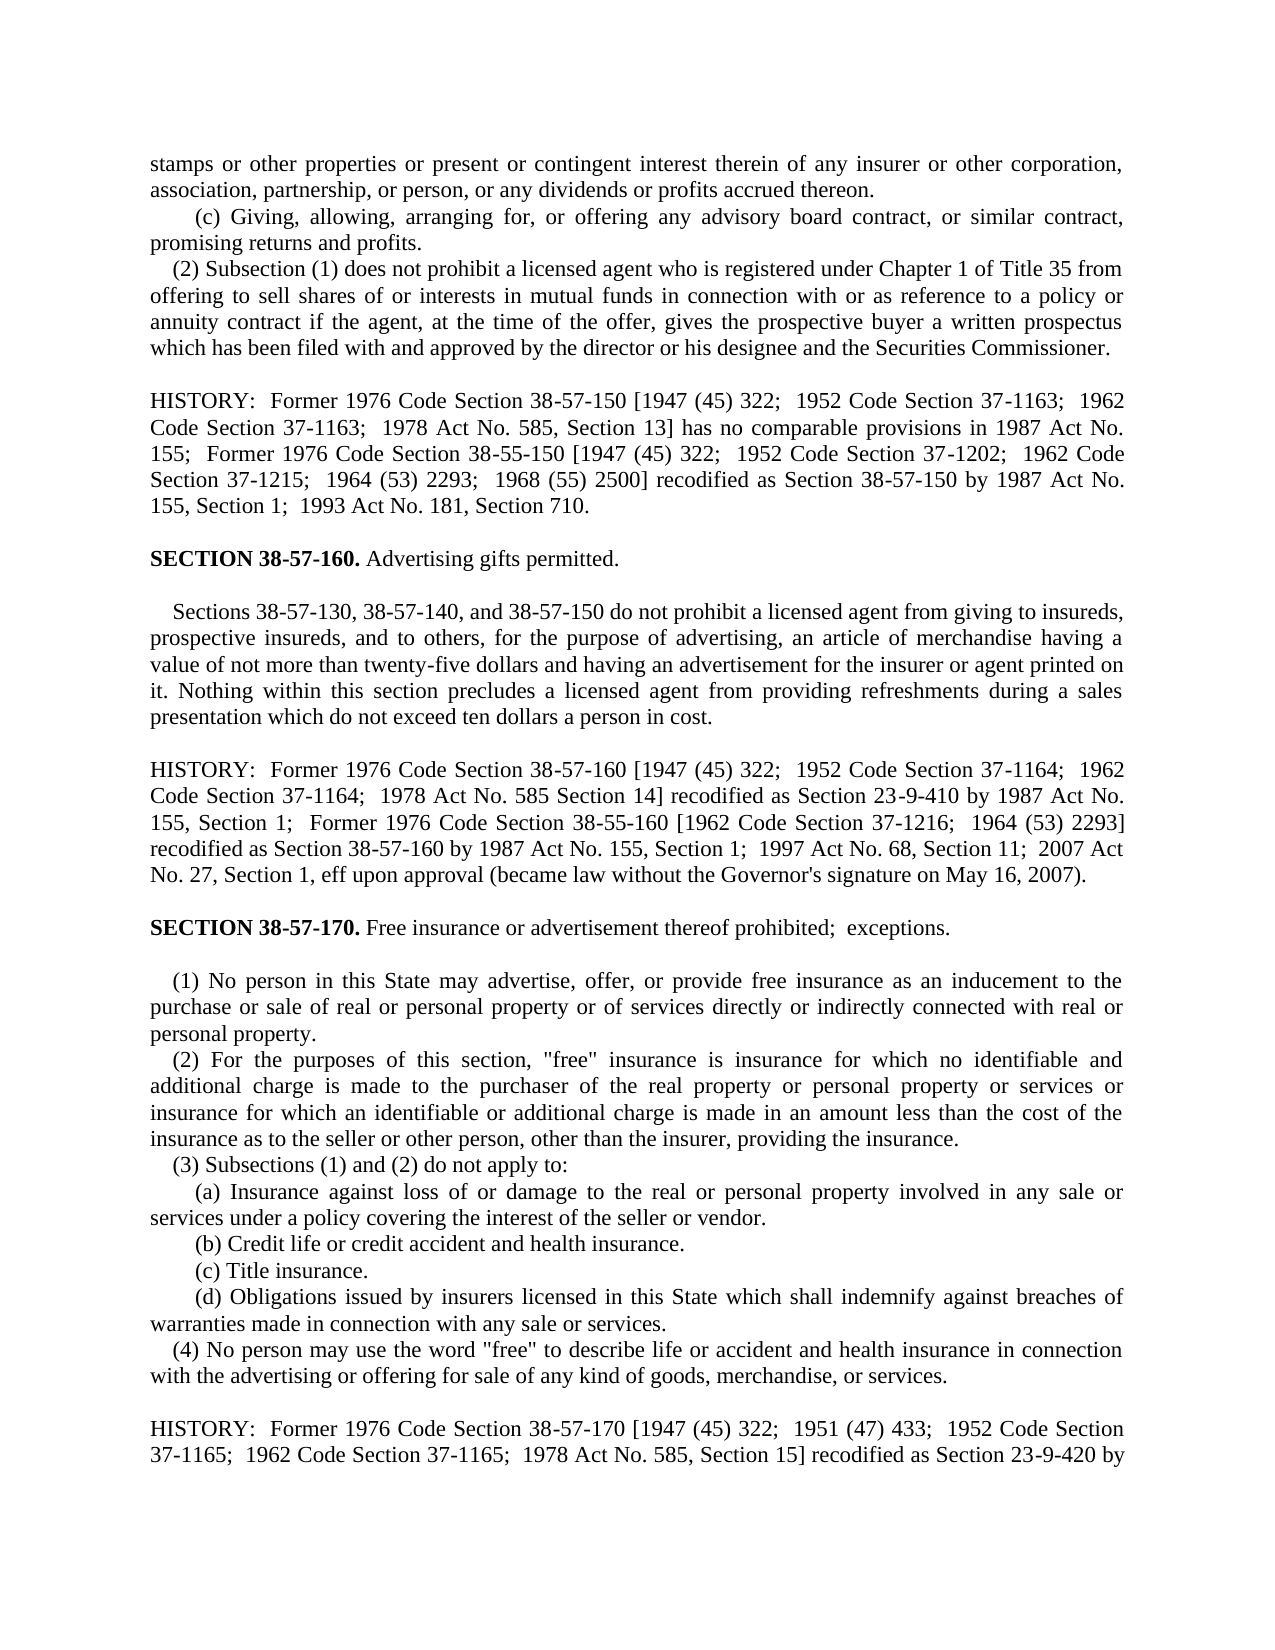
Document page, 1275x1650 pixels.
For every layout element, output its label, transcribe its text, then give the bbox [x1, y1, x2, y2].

text SECTION 38-57-160. Advertising gifts permitted. [150, 545, 1125, 572]
text (c) Title insurance. [150, 1257, 1125, 1283]
text HISTORY: Former 1976 Code Section 38-57-160 [1947 (45) 322; 1952 Code Section 37-1164; 1962 Code Section 37-1164; 1978 Act No. 585 Section 14] recodified as Section 23-9-410 by 1987 Act No. 155, Section 1; Former 1976 Code Section 38-55-160 [1962 Code Section 37-1216; 1964 (53) 2293] recodified as Section 38-57-160 by 1987 Act No. 155, Section 1; 1997 Act No. 68, Section 11; 2007 Act No. 27, Section 1, eff upon approval (became law without the Governor's signature on May 16, 2007). [150, 756, 1125, 888]
text (b) Credit life or credit accident and health insurance. [150, 1231, 1125, 1257]
text (3) Subsections (1) and (2) do not apply to: [150, 1151, 1125, 1178]
text (d) Obligations issued by insurers licensed in this State which shall indemnify against breaches of warranties made in connection with any sale or services. [150, 1283, 1125, 1336]
text (a) Insurance against loss of or damage to the real or personal property involved in any sale or services under a policy covering the interest of the seller or vendor. [150, 1178, 1125, 1231]
text (c) Giving, allowing, arranging for, or offering any advisory board contract, or similar contract, promising returns and profits. [150, 203, 1125, 255]
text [150, 150, 1125, 203]
text Sections 38-57-130, 38-57-140, and 38-57-150 do not prohibit a licensed agent from giving to insureds, prospective insureds, and to others, for the purpose of advertising, an article of merchandise having a value of not more than twenty-five dollars and having an advertisement for the insurer or agent printed on it. Nothing within this section precludes a licensed agent from providing refreshments during a sales presentation which do not exceed ten dollars a person in cost. [150, 598, 1125, 730]
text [150, 1415, 1125, 1468]
text HISTORY: Former 1976 Code Section 38-57-150 [1947 (45) 322; 1952 Code Section 37-1163; 1962 Code Section 37-1163; 1978 Act No. 585, Section 13] has no comparable provisions in 1987 Act No. 155; Former 1976 Code Section 38-55-150 [1947 (45) 322; 1952 Code Section 37-1202; 1962 Code Section 37-1215; 1964 (53) 2293; 1968 (55) 2500] recodified as Section 38-57-150 by 1987 Act No. 155, Section 1; 1993 Act No. 181, Section 710. [150, 387, 1125, 519]
text SECTION 38-57-170. Free insurance or advertisement thereof prohibited; exceptions. [150, 914, 1125, 941]
text (2) For the purposes of this section, "free" insurance is insurance for which no identifiable and additional charge is made to the purchaser of the real property or personal property or services or insurance for which an identifiable or additional charge is made in an amount less than the cost of the insurance as to the seller or other person, other than the insurer, providing the insurance. [150, 1046, 1125, 1151]
text (4) No person may use the word "free" to describe life or accident and health insurance in connection with the advertising or offering for sale of any kind of goods, merchandise, or services. [150, 1336, 1125, 1389]
text (1) No person in this State may advertise, offer, or provide free insurance as an inducement to the purchase or sale of real or personal property or of services directly or indirectly connected with real or personal property. [150, 967, 1125, 1046]
text (2) Subsection (1) does not prohibit a licensed agent who is registered under Chapter 1 of Title 35 from offering to sell shares of or interests in mutual funds in connection with or as reference to a policy or annuity contract if the agent, at the time of the offer, gives the prospective buyer a written prospectus which has been filed with and approved by the director or his designee and the Securities Commissioner. [150, 255, 1125, 361]
